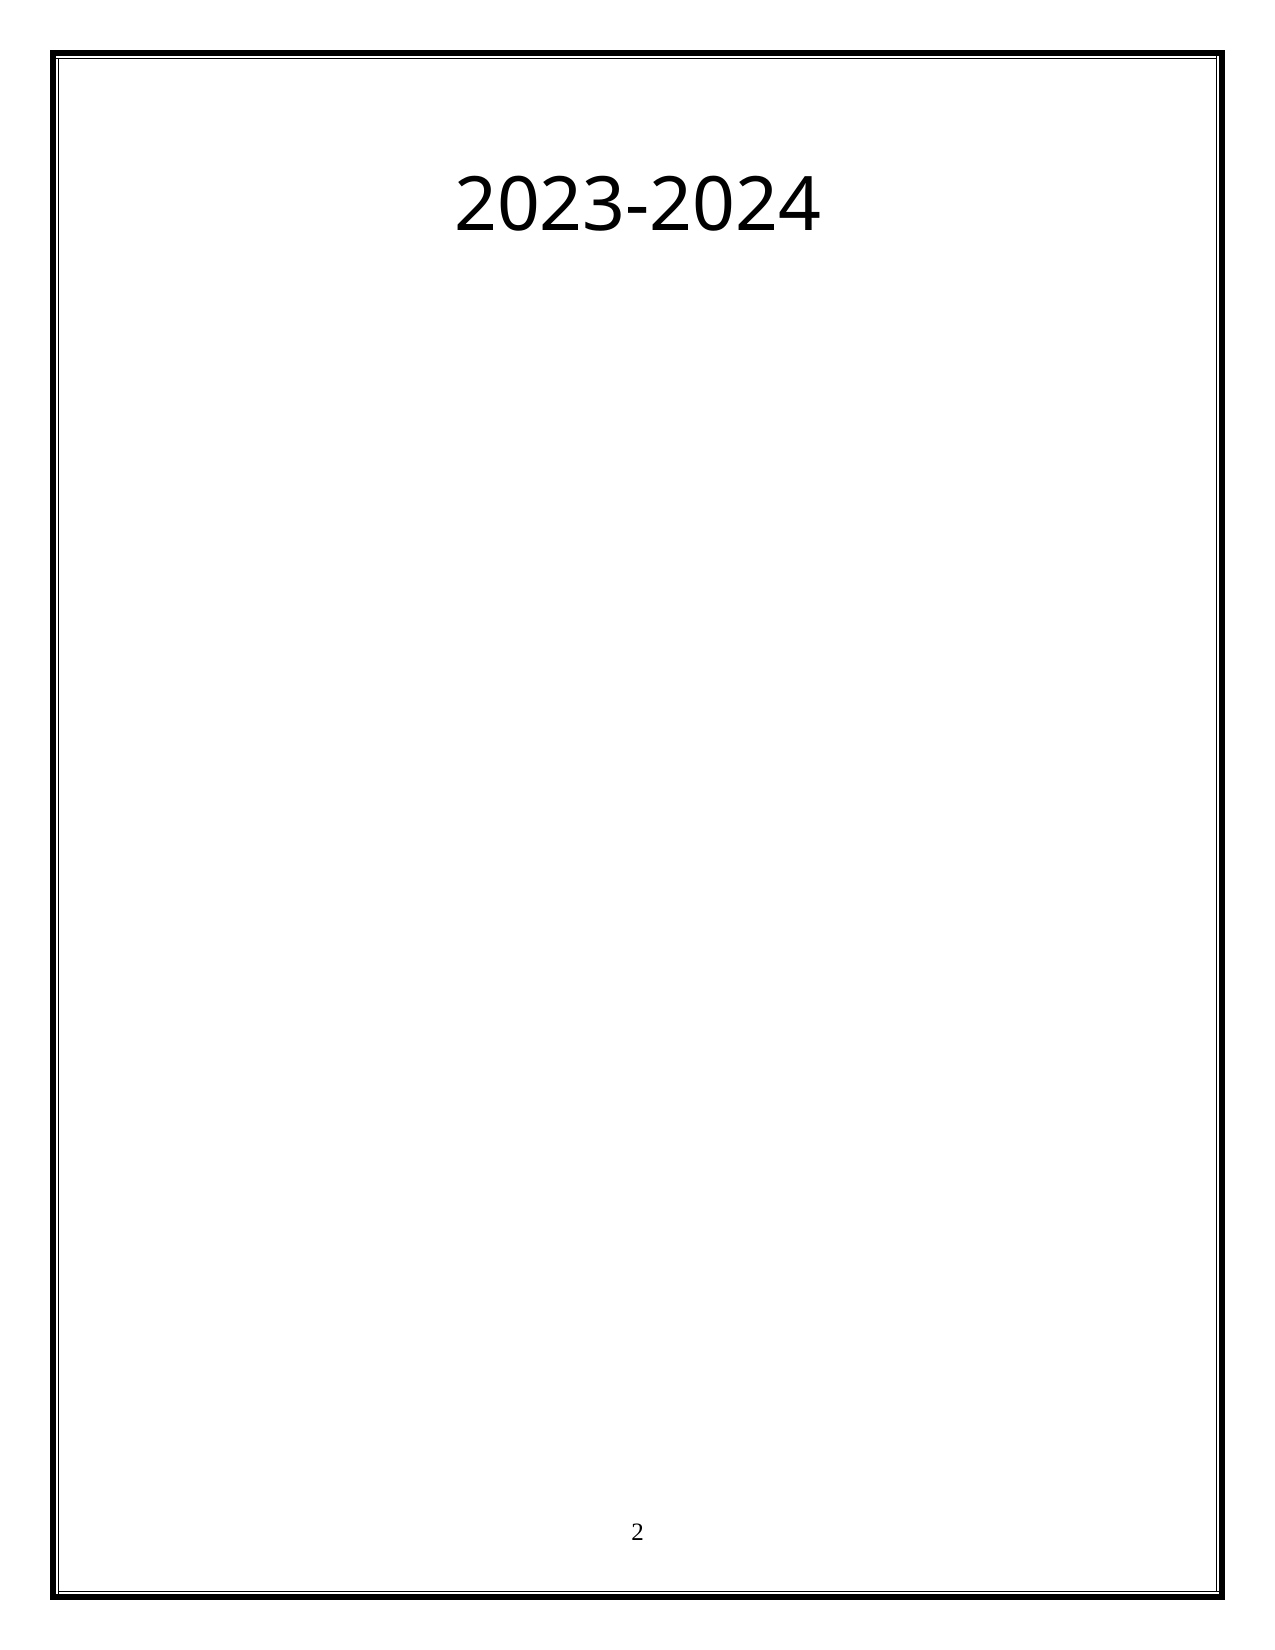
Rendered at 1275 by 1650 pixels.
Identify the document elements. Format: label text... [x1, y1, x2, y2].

text 2023-2024 [187, 150, 1087, 252]
